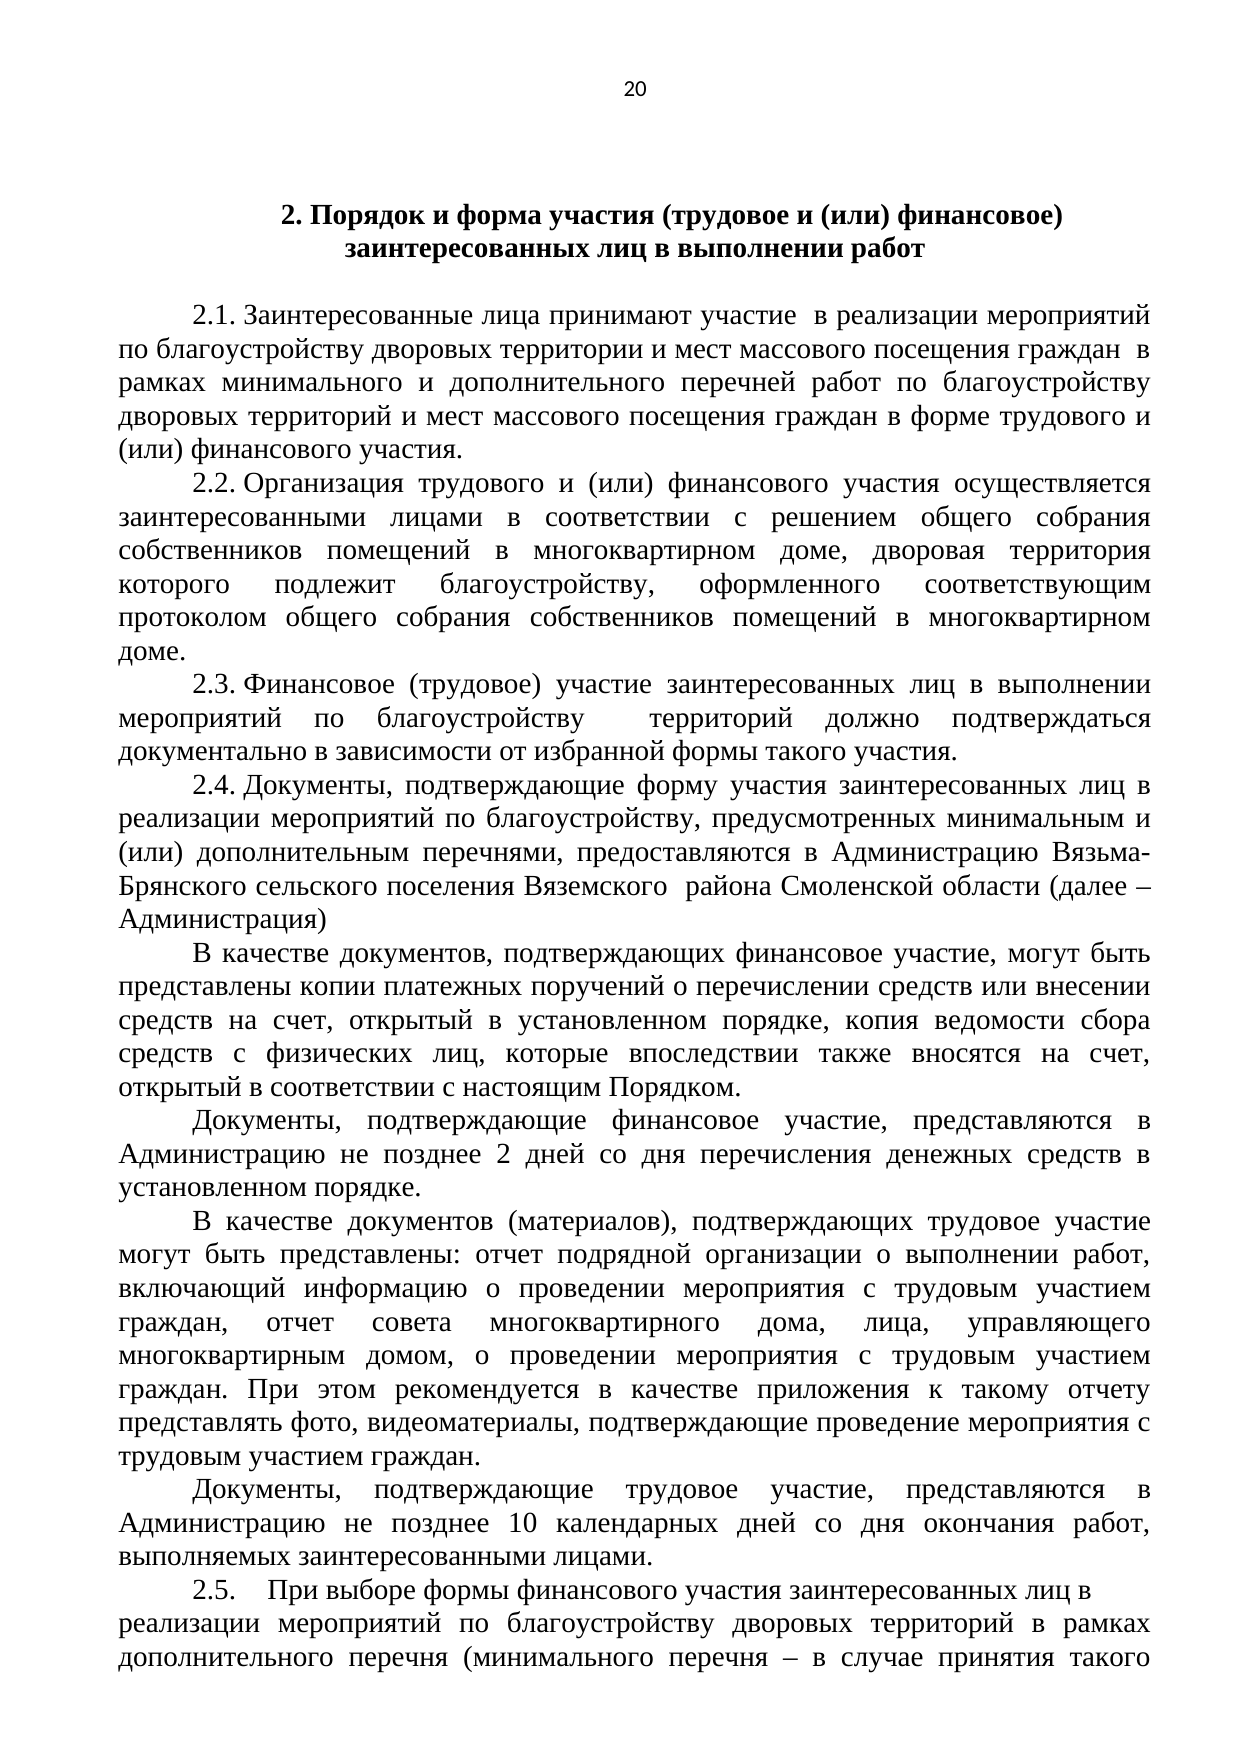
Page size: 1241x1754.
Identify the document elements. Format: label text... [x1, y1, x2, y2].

text 2. Порядок и форма участия (трудовое и (или) финансовое) заинтересованных лиц в выполнении работ [118, 197, 1152, 264]
list При выборе формы финансового участия заинтересованных лиц в [192, 1572, 1152, 1606]
text 2.3. Финансовое (трудовое) участие заинтересованных лиц в выполнении мероприятий по благоустройству территорий должно подтверждаться документально в зависимости от избранной формы такого участия. [118, 666, 1152, 767]
text 2.4. Документы, подтверждающие форму участия заинтересованных лиц в реализации мероприятий по благоустройству, предусмотренных минимальным и (или) дополнительным перечнями, предоставляются в Администрацию Вязьма-Брянского сельского поселения Вяземского района Смоленской области (далее – Администрация) [118, 767, 1152, 935]
text Документы, подтверждающие трудовое участие, представляются в Администрацию не позднее 10 календарных дней со дня окончания работ, выполняемых заинтересованными лицами. [118, 1471, 1152, 1572]
text Документы, подтверждающие финансовое участие, представляются в Администрацию не позднее 2 дней со дня перечисления денежных средств в установленном порядке. [118, 1102, 1152, 1203]
text В качестве документов (материалов), подтверждающих трудовое участие могут быть представлены: отчет подрядной организации о выполнении работ, включающий информацию о проведении мероприятия с трудовым участием граждан, отчет совета многоквартирного дома, лица, управляющего многоквартирным домом, о проведении мероприятия с трудовым участием граждан. При этом рекомендуется в качестве приложения к такому отчету представлять фото, видеоматериалы, подтверждающие проведение мероприятия с трудовым участием граждан. [118, 1203, 1152, 1471]
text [118, 1606, 1152, 1673]
text В качестве документов, подтверждающих финансовое участие, могут быть представлены копии платежных поручений о перечислении средств или внесении средств на счет, открытый в установленном порядке, копия ведомости сбора средств с физических лиц, которые впоследствии также вносятся на счет, открытый в соответствии с настоящим Порядком. [118, 935, 1152, 1102]
text 2.1. Заинтересованные лица принимают участие в реализации мероприятий по благоустройству дворовых территории и мест массового посещения граждан в рамках минимального и дополнительного перечней работ по благоустройству дворовых территорий и мест массового посещения граждан в форме трудового и (или) финансового участия. [118, 297, 1152, 465]
text 2.2. Организация трудового и (или) финансового участия осуществляется заинтересованными лицами в соответствии с решением общего собрания собственников помещений в многоквартирном доме, дворовая территория которого подлежит благоустройству, оформленного соответствующим протоколом общего собрания собственников помещений в многоквартирном доме. [118, 465, 1152, 666]
